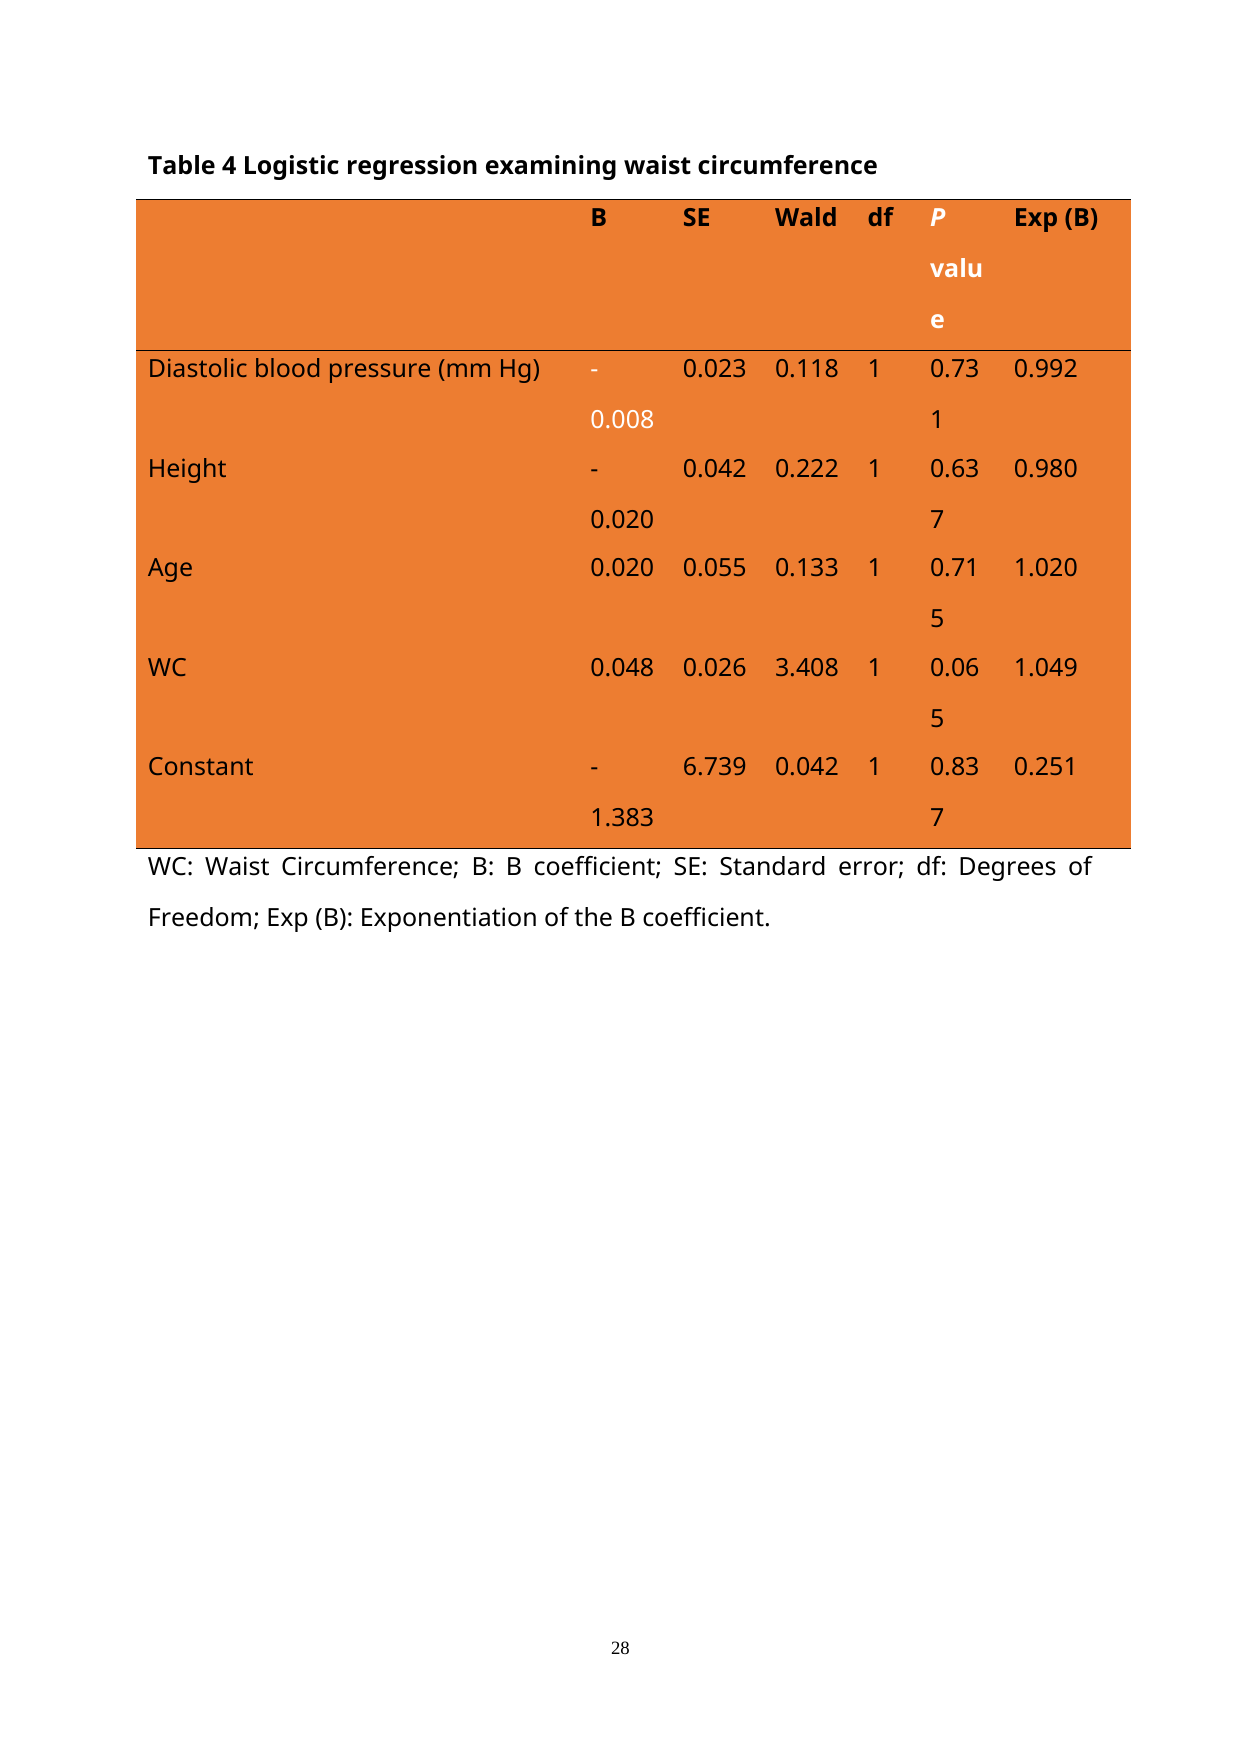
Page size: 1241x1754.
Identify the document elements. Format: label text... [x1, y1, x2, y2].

table_cell Age [136, 550, 579, 649]
table_cell WC [136, 649, 579, 749]
table_cell Height [136, 451, 579, 550]
table_cell Constant [136, 749, 579, 848]
table_cell 0.837 [919, 749, 1002, 848]
table_cell 0.118 [764, 351, 856, 451]
table_cell 1 [856, 451, 918, 550]
table_header P value [919, 200, 1002, 350]
table_cell 0.980 [1003, 451, 1131, 550]
table_cell -0.008 [579, 351, 671, 451]
table_cell 1.049 [1003, 649, 1131, 749]
table_cell -1.383 [579, 749, 671, 848]
table_cell 6.739 [671, 749, 763, 848]
table_cell 0.133 [764, 550, 856, 649]
table_cell 0.048 [579, 649, 671, 749]
table_header Wald [764, 200, 856, 350]
table_cell 0.637 [919, 451, 1002, 550]
table_header Exp (B) [1003, 200, 1131, 350]
table_cell 1 [856, 550, 918, 649]
table_cell 0.065 [919, 649, 1002, 749]
table_cell -0.020 [579, 451, 671, 550]
table_cell 0.222 [764, 451, 856, 550]
table_cell 0.055 [671, 550, 763, 649]
table_header SE [671, 200, 763, 350]
table_cell 1.020 [1003, 550, 1131, 649]
table_cell 0.992 [1003, 351, 1131, 451]
text WC: Waist Circumference; B: B coefficient; SE: Standard error; df: Degrees of Freedom; Exp (B): Exponentiation of the B coefficient. [148, 849, 1093, 934]
table_cell 1 [856, 351, 918, 451]
table_cell 0.715 [919, 550, 1002, 649]
table_cell 3.408 [764, 649, 856, 749]
table_cell 0.020 [579, 550, 671, 649]
table_cell 0.026 [671, 649, 763, 749]
table_header [136, 200, 579, 350]
table_header df [856, 200, 918, 350]
table_cell 1 [856, 749, 918, 848]
table_cell Diastolic blood pressure (mm Hg) [136, 351, 579, 451]
table_cell 0.042 [764, 749, 856, 848]
table_cell 0.251 [1003, 749, 1131, 848]
table_cell 0.023 [671, 351, 763, 451]
text Table 4 Logistic regression examining waist circumference [148, 148, 1093, 182]
table_cell 0.731 [919, 351, 1002, 451]
table_cell 0.042 [671, 451, 763, 550]
table_cell 1 [856, 649, 918, 749]
table_header B [579, 200, 671, 350]
